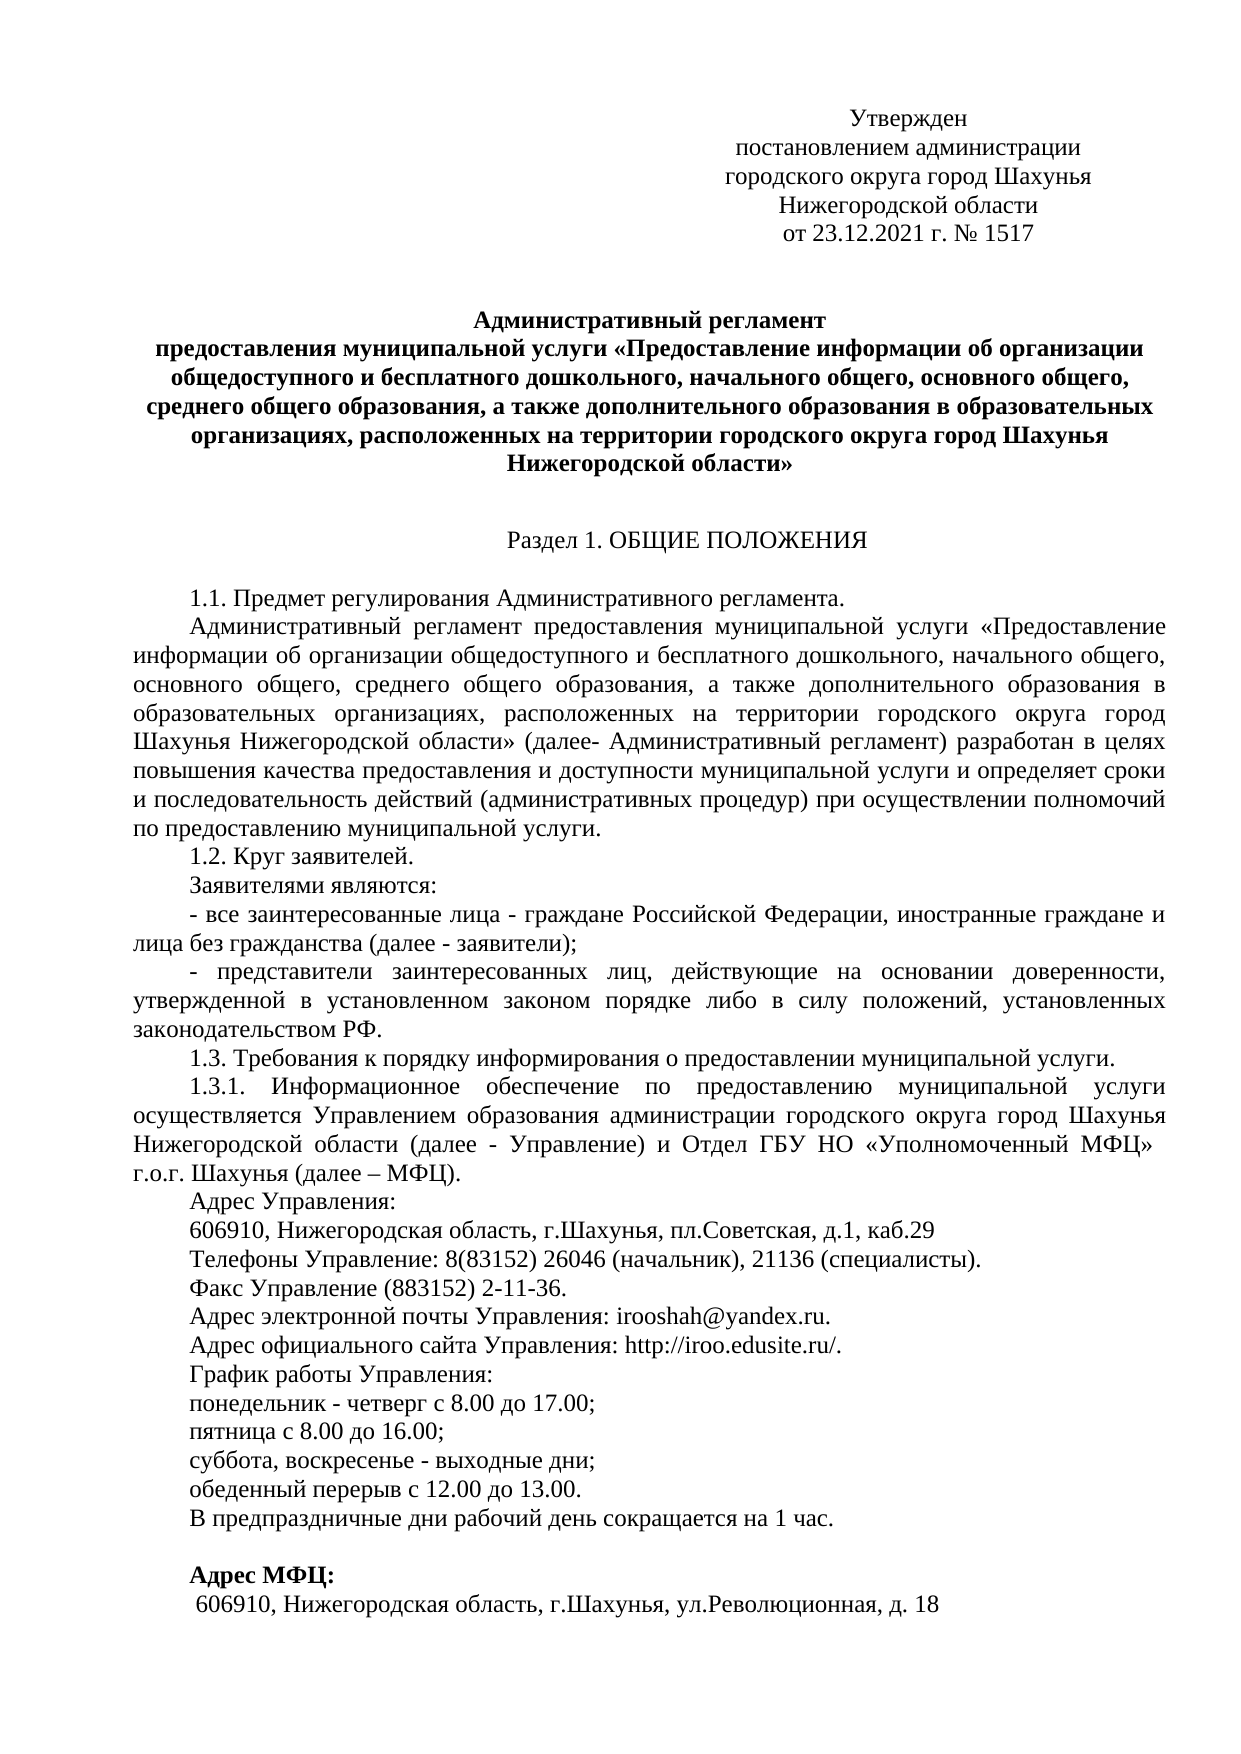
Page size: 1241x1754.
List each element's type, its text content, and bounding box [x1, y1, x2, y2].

text График работы Управления: [133, 1359, 1167, 1388]
text 1.3. Требования к порядку информирования о предоставлении муниципальной услуги. [133, 1043, 1167, 1071]
text Телефоны Управление: 8(83152) 26046 (начальник), 21136 (специалисты). [133, 1244, 1167, 1273]
text от 23.12.2021 г. № 1517 [650, 218, 1167, 247]
text В предпраздничные дни рабочий день сокращается на 1 час. [133, 1503, 1167, 1531]
text городского округа город Шахунья [650, 161, 1167, 190]
text Факс Управление (883152) 2-11-36. [133, 1273, 1167, 1301]
text Административный регламент [133, 305, 1167, 333]
subtitle Адрес МФЦ: [133, 1560, 1167, 1589]
text постановлением администрации [650, 132, 1167, 161]
text предоставления муниципальной услуги «Предоставление информации об организации общедоступного и бесплатного дошкольного, начального общего, основного общего, среднего общего образования, а также дополнительного образования в образовательных организациях, расположенных на территории городского округа город Шахунья Нижегородской области» [133, 333, 1167, 477]
text Адрес электронной почты Управления: irooshah@yandex.ru. [133, 1301, 1167, 1330]
text Раздел 1. ОБЩИЕ ПОЛОЖЕНИЯ [133, 525, 1167, 554]
text Административный регламент предоставления муниципальной услуги «Предоставление информации об организации общедоступного и бесплатного дошкольного, начального общего, основного общего, среднего общего образования, а также дополнительного образования в образовательных организациях, расположенных на территории городского округа город Шахунья Нижегородской области» (далее- Административный регламент) разработан в целях повышения качества предоставления и доступности муниципальной услуги и определяет сроки и последовательность действий (административных процедур) при осуществлении полномочий по предоставлению муниципальной услуги. [133, 611, 1167, 841]
text 1.2. Круг заявителей. [133, 841, 1167, 870]
text Адрес официального сайта Управления: http://iroo.edusite.ru/. [133, 1330, 1167, 1359]
subtitle 1.3.1. Информационное обеспечение по предоставлению муниципальной услуги осуществляется Управлением образования администрации городского округа город Шахунья Нижегородской области (далее - Управление) и Отдел ГБУ НО «Уполномоченный МФЦ» г.о.г. Шахунья (далее – МФЦ). [133, 1071, 1167, 1186]
text - все заинтересованные лица - граждане Российской Федерации, иностранные граждане и лица без гражданства (далее - заявители); [133, 899, 1167, 956]
text обеденный перерыв с 12.00 до 13.00. [133, 1474, 1167, 1503]
text пятница с 8.00 до 16.00; [133, 1416, 1167, 1445]
text Утвержден [650, 103, 1167, 132]
text - представители заинтересованных лиц, действующие на основании доверенности, утвержденной в установленном законом порядке либо в силу положений, установленных законодательством РФ. [133, 956, 1167, 1043]
text суббота, воскресенье - выходные дни; [133, 1445, 1167, 1474]
text 606910, Нижегородская область, г.Шахунья, ул.Революционная, д. 18 [133, 1589, 1167, 1618]
text 606910, Нижегородская область, г.Шахунья, пл.Советская, д.1, каб.29 [133, 1215, 1167, 1244]
text 1.1. Предмет регулирования Административного регламента. [133, 583, 1167, 611]
text понедельник - четверг с 8.00 до 17.00; [133, 1388, 1167, 1416]
text Адрес Управления: [133, 1186, 1167, 1215]
text Нижегородской области [650, 190, 1167, 218]
text Заявителями являются: [133, 870, 1167, 899]
